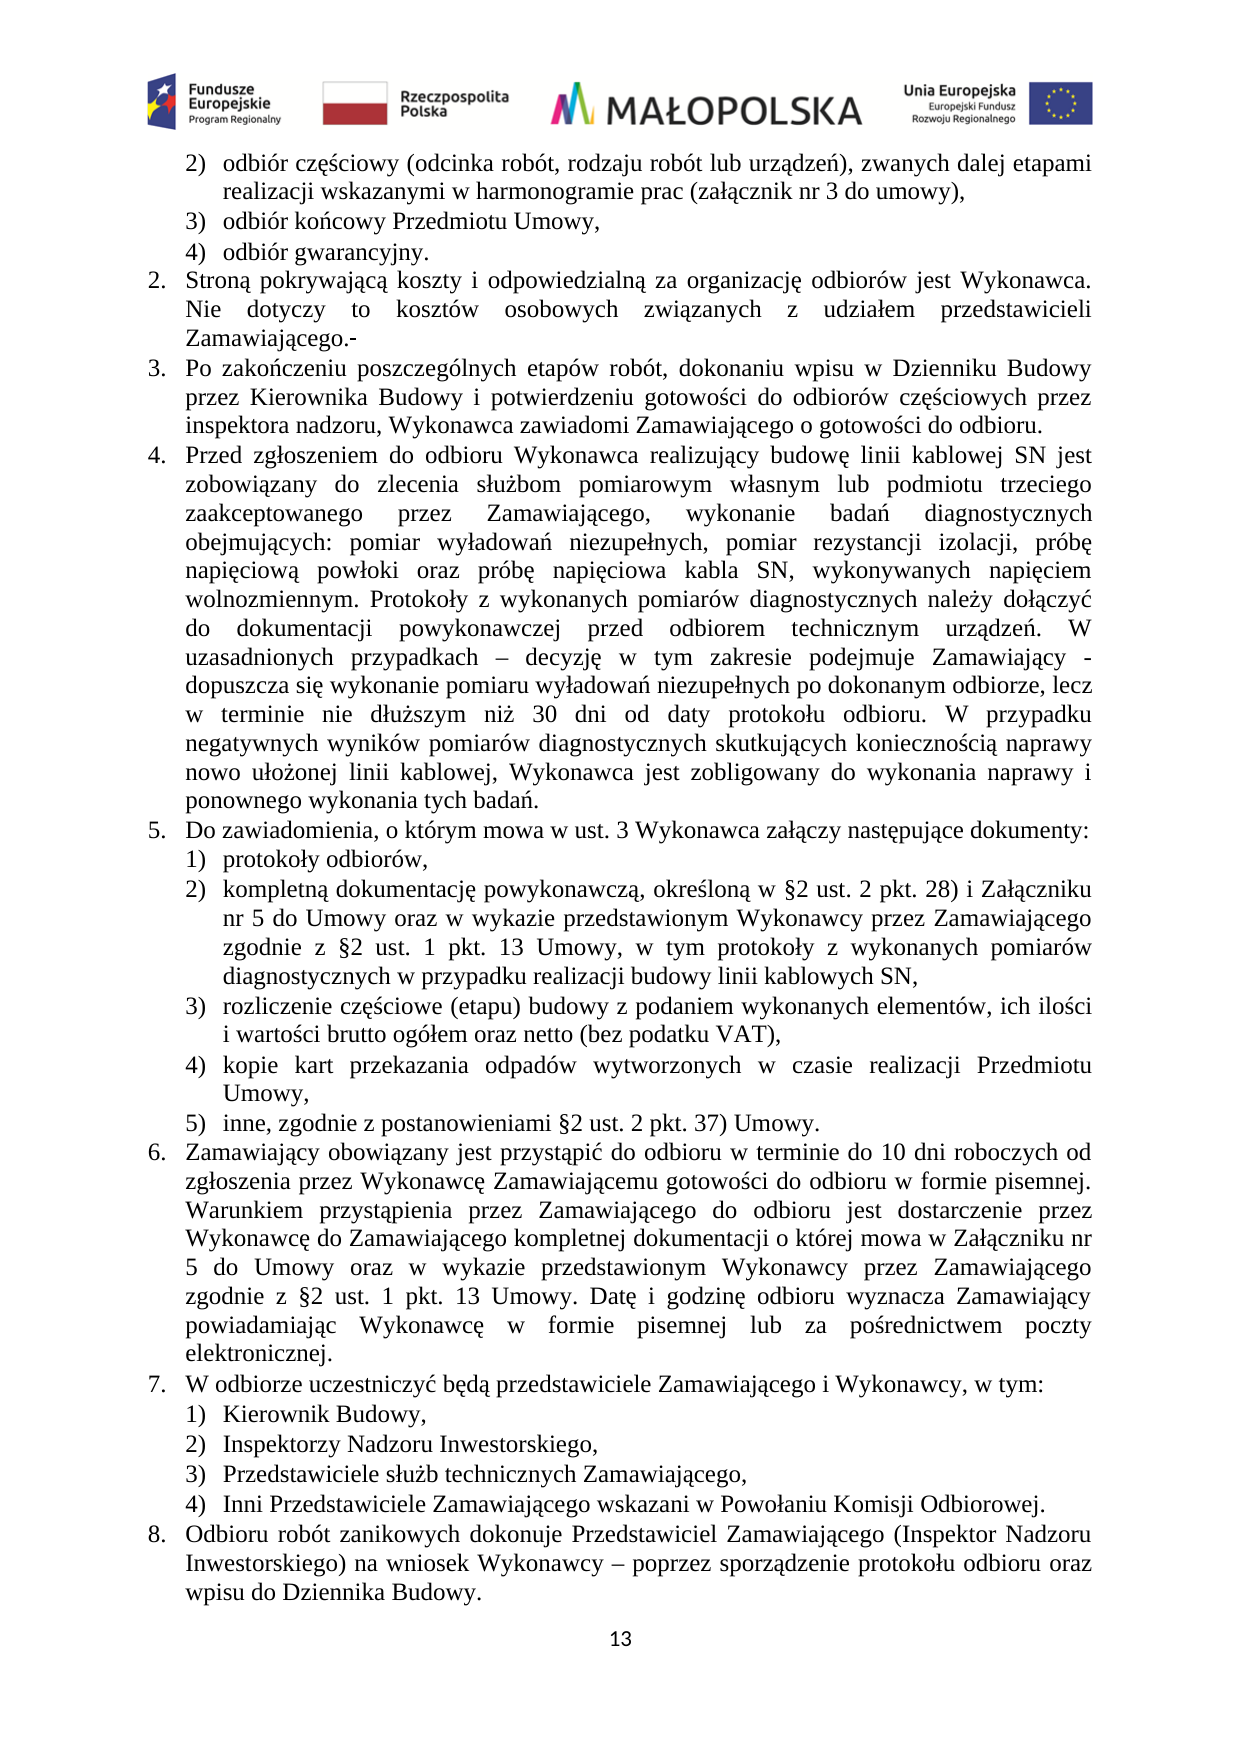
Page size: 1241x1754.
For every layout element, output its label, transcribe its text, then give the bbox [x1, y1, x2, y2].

list Stroną pokrywającą koszty i odpowiedzialną za organizację odbiorów jest Wykonawca. Nie dotyczy to kosztów osobowych związanych z udziałem przedstawicieli Zamawiającego. [148, 265, 1093, 352]
list protokoły odbiorów, [185, 844, 1093, 873]
list Przedstawiciele służb technicznych Zamawiającego, [185, 1459, 1093, 1488]
list odbiór końcowy Przedmiotu Umowy, [185, 206, 1093, 235]
list Kierownik Budowy, [185, 1399, 1093, 1427]
list Po zakończeniu poszczególnych etapów robót, dokonaniu wpisu w Dzienniku Budowy przez Kierownika Budowy i potwierdzeniu gotowości do odbiorów częściowych przez inspektora nadzoru, Wykonawca zawiadomi Zamawiającego o gotowości do odbioru. [148, 353, 1093, 439]
list kopie kart przekazania odpadów wytworzonych w czasie realizacji Przedmiotu Umowy, [185, 1050, 1093, 1107]
list kompletną dokumentację powykonawczą, określoną w §2 ust. 2 pkt. 28) i Załączniku nr 5 do Umowy oraz w wykazie przedstawionym Wykonawcy przez Zamawiającego zgodnie z §2 ust. 1 pkt. 13 Umowy, w tym protokoły z wykonanych pomiarów diagnostycznych w przypadku realizacji budowy linii kablowych SN, [185, 874, 1093, 989]
list Inni Przedstawiciele Zamawiającego wskazani w Powołaniu Komisji Odbiorowej. [185, 1489, 1093, 1518]
list odbiór gwarancyjny. [185, 237, 1093, 265]
list odbiór częściowy (odcinka robót, rodzaju robót lub urządzeń), zwanych dalej etapami realizacji wskazanymi w harmonogramie prac (załącznik nr 3 do umowy), [185, 148, 1093, 205]
list W odbiorze uczestniczyć będą przedstawiciele Zamawiającego i Wykonawcy, w tym: [148, 1369, 1093, 1397]
list Odbioru robót zanikowych dokonuje Przedstawiciel Zamawiającego (Inspektor Nadzoru Inwestorskiego) na wniosek Wykonawcy – poprzez sporządzenie protokołu odbioru oraz wpisu do Dziennika Budowy. [148, 1519, 1093, 1605]
list Zamawiający obowiązany jest przystąpić do odbioru w terminie do 10 dni roboczych od zgłoszenia przez Wykonawcę Zamawiającemu gotowości do odbioru w formie pisemnej. Warunkiem przystąpienia przez Zamawiającego do odbioru jest dostarczenie przez Wykonawcę do Zamawiającego kompletnej dokumentacji o której mowa w Załączniku nr 5 do Umowy oraz w wykazie przedstawionym Wykonawcy przez Zamawiającego zgodnie z §2 ust. 1 pkt. 13 Umowy. Datę i godzinę odbioru wyznacza Zamawiający powiadamiając Wykonawcę w formie pisemnej lub za pośrednictwem poczty elektronicznej. [148, 1137, 1093, 1367]
list Przed zgłoszeniem do odbioru Wykonawca realizujący budowę linii kablowej SN jest zobowiązany do zlecenia służbom pomiarowym własnym lub podmiotu trzeciego zaakceptowanego przez Zamawiającego, wykonanie badań diagnostycznych obejmujących: pomiar wyładowań niezupełnych, pomiar rezystancji izolacji, próbę napięciową powłoki oraz próbę napięciowa kabla SN, wykonywanych napięciem wolnozmiennym. Protokoły z wykonanych pomiarów diagnostycznych należy dołączyć do dokumentacji powykonawczej przed odbiorem technicznym urządzeń. W uzasadnionych przypadkach – decyzję w tym zakresie podejmuje Zamawiający - dopuszcza się wykonanie pomiaru wyładowań niezupełnych po dokonanym odbiorze, lecz w terminie nie dłuższym niż 30 dni od daty protokołu odbioru. W przypadku negatywnych wyników pomiarów diagnostycznych skutkujących koniecznością naprawy nowo ułożonej linii kablowej, Wykonawca jest zobligowany do wykonania naprawy i ponownego wykonania tych badań. [148, 441, 1093, 814]
list inne, zgodnie z postanowieniami §2 ust. 2 pkt. 37) Umowy. [185, 1108, 1093, 1137]
list Do zawiadomienia, o którym mowa w ust. 3 Wykonawca załączy następujące dokumenty: [148, 816, 1093, 844]
list Inspektorzy Nadzoru Inwestorskiego, [185, 1429, 1093, 1458]
list rozliczenie częściowe (etapu) budowy z podaniem wykonanych elementów, ich ilości i wartości brutto ogółem oraz netto (bez podatku VAT), [185, 991, 1093, 1048]
picture [147, 73, 1093, 130]
